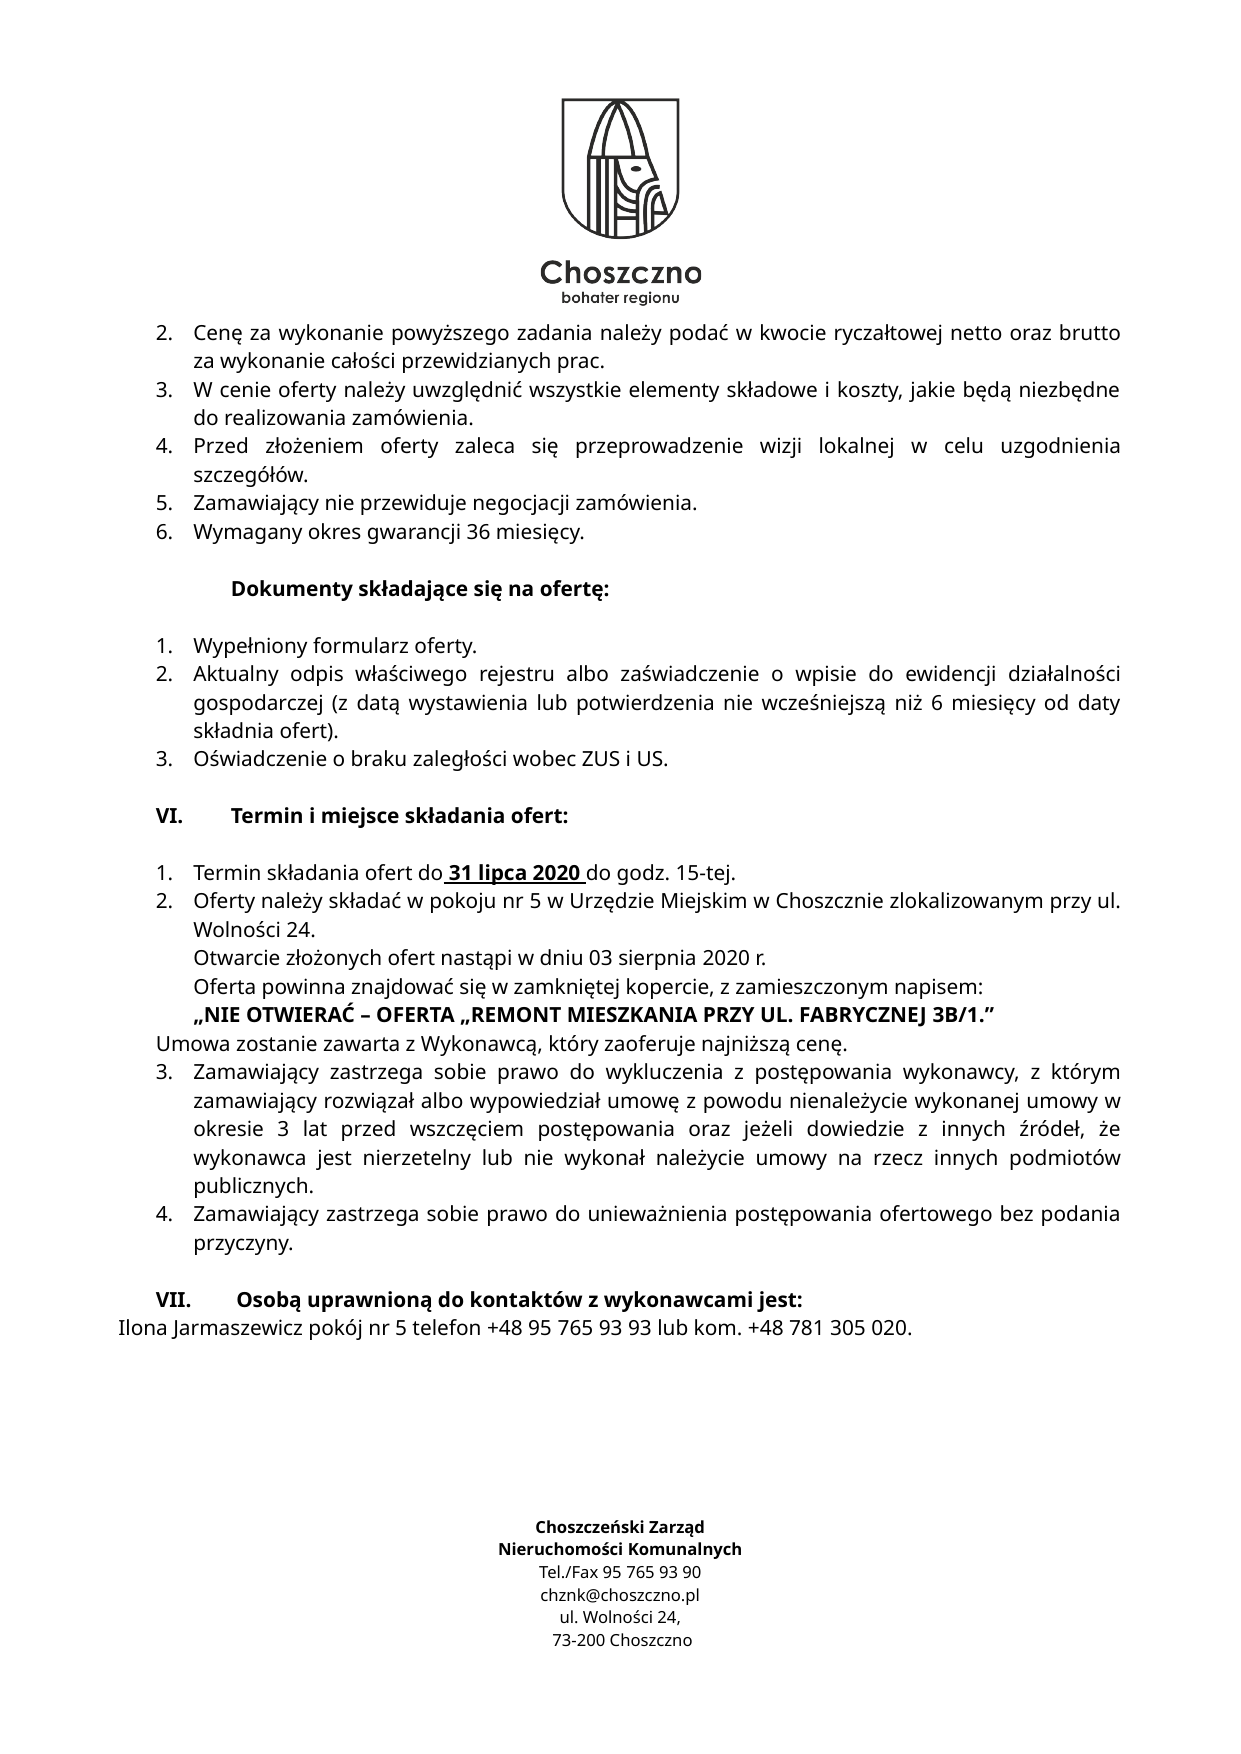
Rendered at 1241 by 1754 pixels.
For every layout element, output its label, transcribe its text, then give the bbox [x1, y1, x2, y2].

list Wypełniony formularz oferty. [156, 631, 1122, 659]
picture [539, 98, 702, 306]
text Otwarcie złożonych ofert nastąpi w dniu 03 sierpnia 2020 r. [193, 943, 1122, 972]
list Oferty należy składać w pokoju nr 5 w Urzędzie Miejskim w Choszcznie zlokalizowanym przy ul. Wolności 24. [156, 887, 1122, 943]
list Wymagany okres gwarancji 36 miesięcy. [156, 517, 1122, 545]
list Zamawiający nie przewiduje negocjacji zamówienia. [156, 488, 1122, 517]
list Aktualny odpis właściwego rejestru albo zaświadczenie o wpisie do ewidencji działalności gospodarczej (z datą wystawienia lub potwierdzenia nie wcześniejszą niż 6 miesięcy od daty składnia ofert). [156, 659, 1122, 744]
list Osobą uprawnioną do kontaktów z wykonawcami jest: [156, 1285, 1122, 1313]
list W cenie oferty należy uwzględnić wszystkie elementy składowe i koszty, jakie będą niezbędne do realizowania zamówienia. [156, 375, 1122, 432]
text Umowa zostanie zawarta z Wykonawcą, który zaoferuje najniższą cenę. [118, 1029, 1122, 1057]
list Oświadczenie o braku zaległości wobec ZUS i US. [156, 744, 1122, 773]
list Zamawiający zastrzega sobie prawo do wykluczenia z postępowania wykonawcy, z którym zamawiający rozwiązał albo wypowiedział umowę z powodu nienależycie wykonanej umowy w okresie 3 lat przed wszczęciem postępowania oraz jeżeli dowiedzie z innych źródeł, że wykonawca jest nierzetelny lub nie wykonał należycie umowy na rzecz innych podmiotów publicznych. [156, 1057, 1122, 1199]
text Oferta powinna znajdować się w zamkniętej kopercie, z zamieszczonym napisem: [193, 972, 1122, 1000]
list Termin składania ofert do 31 lipca 2020 do godz. 15-tej. [156, 858, 1122, 887]
list Zamawiający zastrzega sobie prawo do unieważnienia postępowania ofertowego bez podania przyczyny. [156, 1199, 1122, 1256]
text Ilona Jarmaszewicz pokój nr 5 telefon +48 95 765 93 93 lub kom. +48 781 305 020. [118, 1313, 1122, 1342]
text Dokumenty składające się na ofertę: [231, 574, 1122, 602]
list Cenę za wykonanie powyższego zadania należy podać w kwocie ryczałtowej netto oraz brutto za wykonanie całości przewidzianych prac. [156, 318, 1122, 375]
list Przed złożeniem oferty zaleca się przeprowadzenie wizji lokalnej w celu uzgodnienia szczegółów. [156, 432, 1122, 488]
text „NIE OTWIERAĆ – OFERTA „REMONT MIESZKANIA PRZY UL. FABRYCZNEJ 3B/1.” [193, 1000, 1122, 1029]
list Termin i miejsce składania ofert: [156, 801, 1122, 830]
